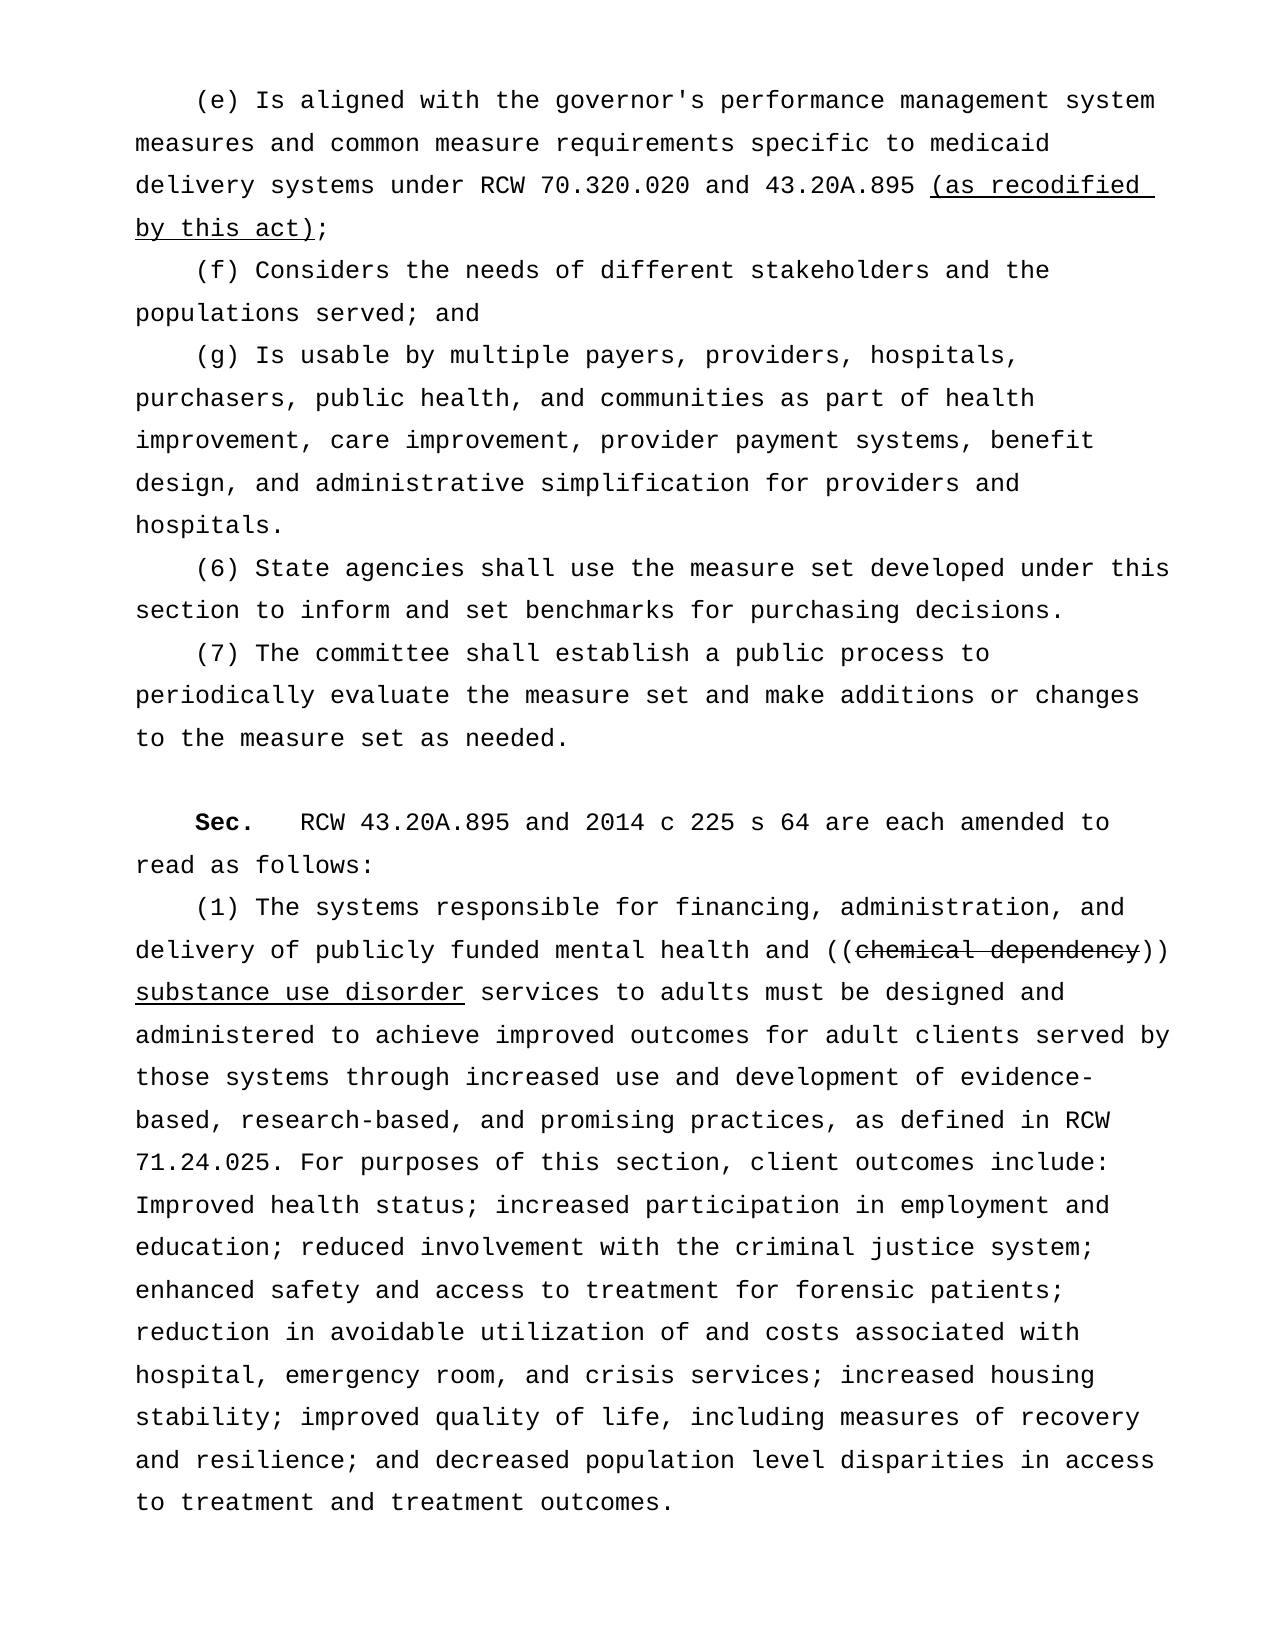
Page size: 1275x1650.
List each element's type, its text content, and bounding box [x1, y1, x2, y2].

text Sec. RCW 43.20A.895 and 2014 c 225 s 64 are each amended to read as follows: [135, 797, 1170, 882]
text (7) The committee shall establish a public process to periodically evaluate the measure set and make additions or changes to the measure set as needed. [135, 627, 1170, 755]
text (1) The systems responsible for financing, administration, and delivery of publicly funded mental health and ((chemical dependency)) substance use disorder services to adults must be designed and administered to achieve improved outcomes for adult clients served by those systems through increased use and development of evidence-based, research-based, and promising practices, as defined in RCW 71.24.025. For purposes of this section, client outcomes include: Improved health status; increased participation in employment and education; reduced involvement with the criminal justice system; enhanced safety and access to treatment for forensic patients; reduction in avoidable utilization of and costs associated with hospital, emergency room, and crisis services; increased housing stability; improved quality of life, including measures of recovery and resilience; and decreased population level disparities in access to treatment and treatment outcomes. [135, 882, 1170, 1519]
text (6) State agencies shall use the measure set developed under this section to inform and set benchmarks for purchasing decisions. [135, 542, 1170, 627]
text (e) Is aligned with the governor's performance management system measures and common measure requirements specific to medicaid delivery systems under RCW 70.320.020 and 43.20A.895 (as recodified by this act); [135, 75, 1170, 245]
text (f) Considers the needs of different stakeholders and the populations served; and [135, 245, 1170, 330]
text (g) Is usable by multiple payers, providers, hospitals, purchasers, public health, and communities as part of health improvement, care improvement, provider payment systems, benefit design, and administrative simplification for providers and hospitals. [135, 330, 1170, 542]
